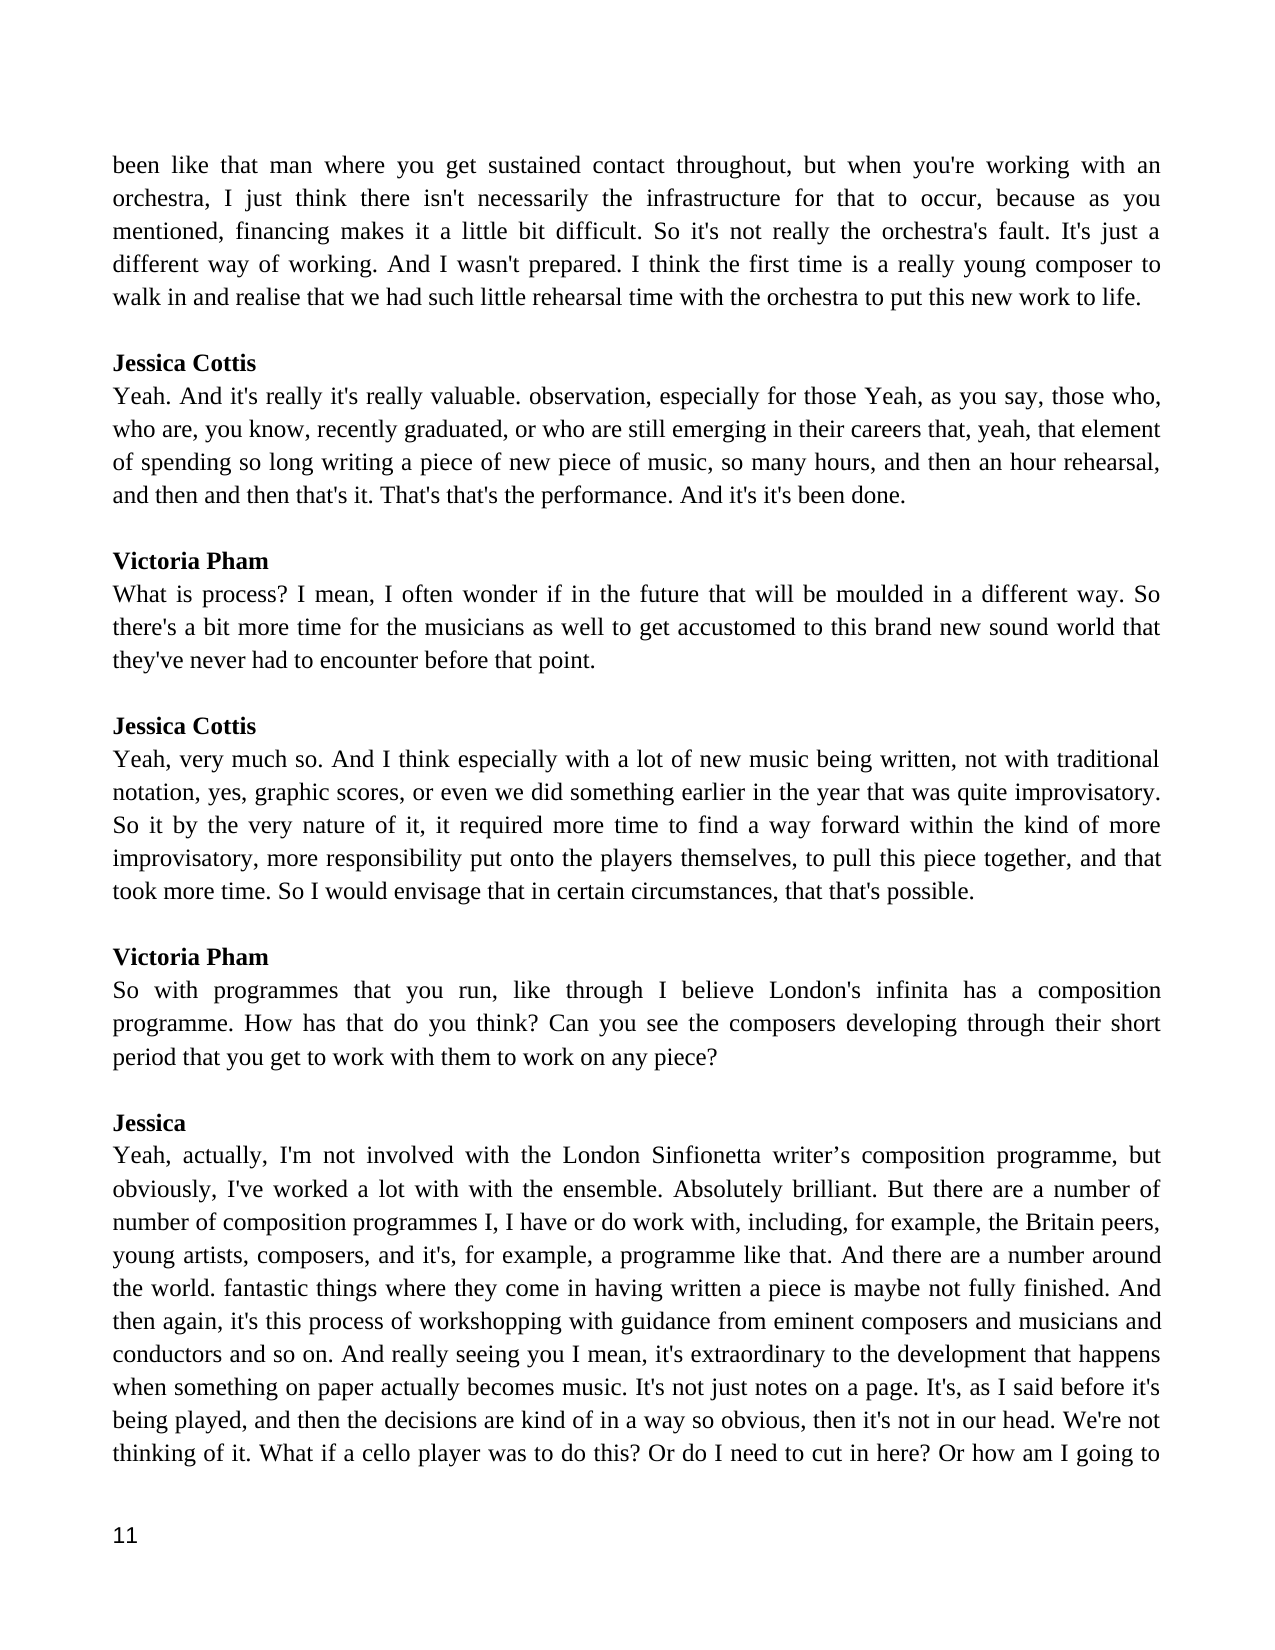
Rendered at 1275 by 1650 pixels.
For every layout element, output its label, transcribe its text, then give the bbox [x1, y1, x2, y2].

text Yeah. And it's really it's really valuable. observation, especially for those Yeah, as you say, those who, who are, you know, recently graduated, or who are still emerging in their careers that, yeah, that element of spending so long writing a piece of new piece of music, so many hours, and then an hour rehearsal, and then and then that's it. That's that's the performance. And it's it's been done. [112, 381, 1162, 509]
text Jessica [112, 1108, 1162, 1136]
text Yeah, very much so. And I think especially with a lot of new music being written, not with traditional notation, yes, graphic scores, or even we did something earlier in the year that was quite improvisatory. So it by the very nature of it, it required more time to find a way forward within the kind of more improvisatory, more responsibility put onto the players themselves, to pull this piece together, and that took more time. So I would envisage that in certain circumstances, that that's possible. [112, 744, 1162, 905]
text So with programmes that you run, like through I believe London's infinita has a composition programme. How has that do you think? Can you see the composers developing through their short period that you get to work with them to work on any piece? [112, 976, 1162, 1070]
text What is process? I mean, I often wonder if in the future that will be moulded in a different way. So there's a bit more time for the musicians as well to get accustomed to this brand new sound world that they've never had to encounter before that point. [112, 579, 1162, 674]
text Victoria Pham [112, 546, 1162, 575]
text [112, 150, 1162, 311]
text Jessica Cottis [112, 348, 1162, 377]
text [112, 1141, 1162, 1467]
text Jessica Cottis [112, 711, 1162, 740]
text Victoria Pham [112, 942, 1162, 971]
